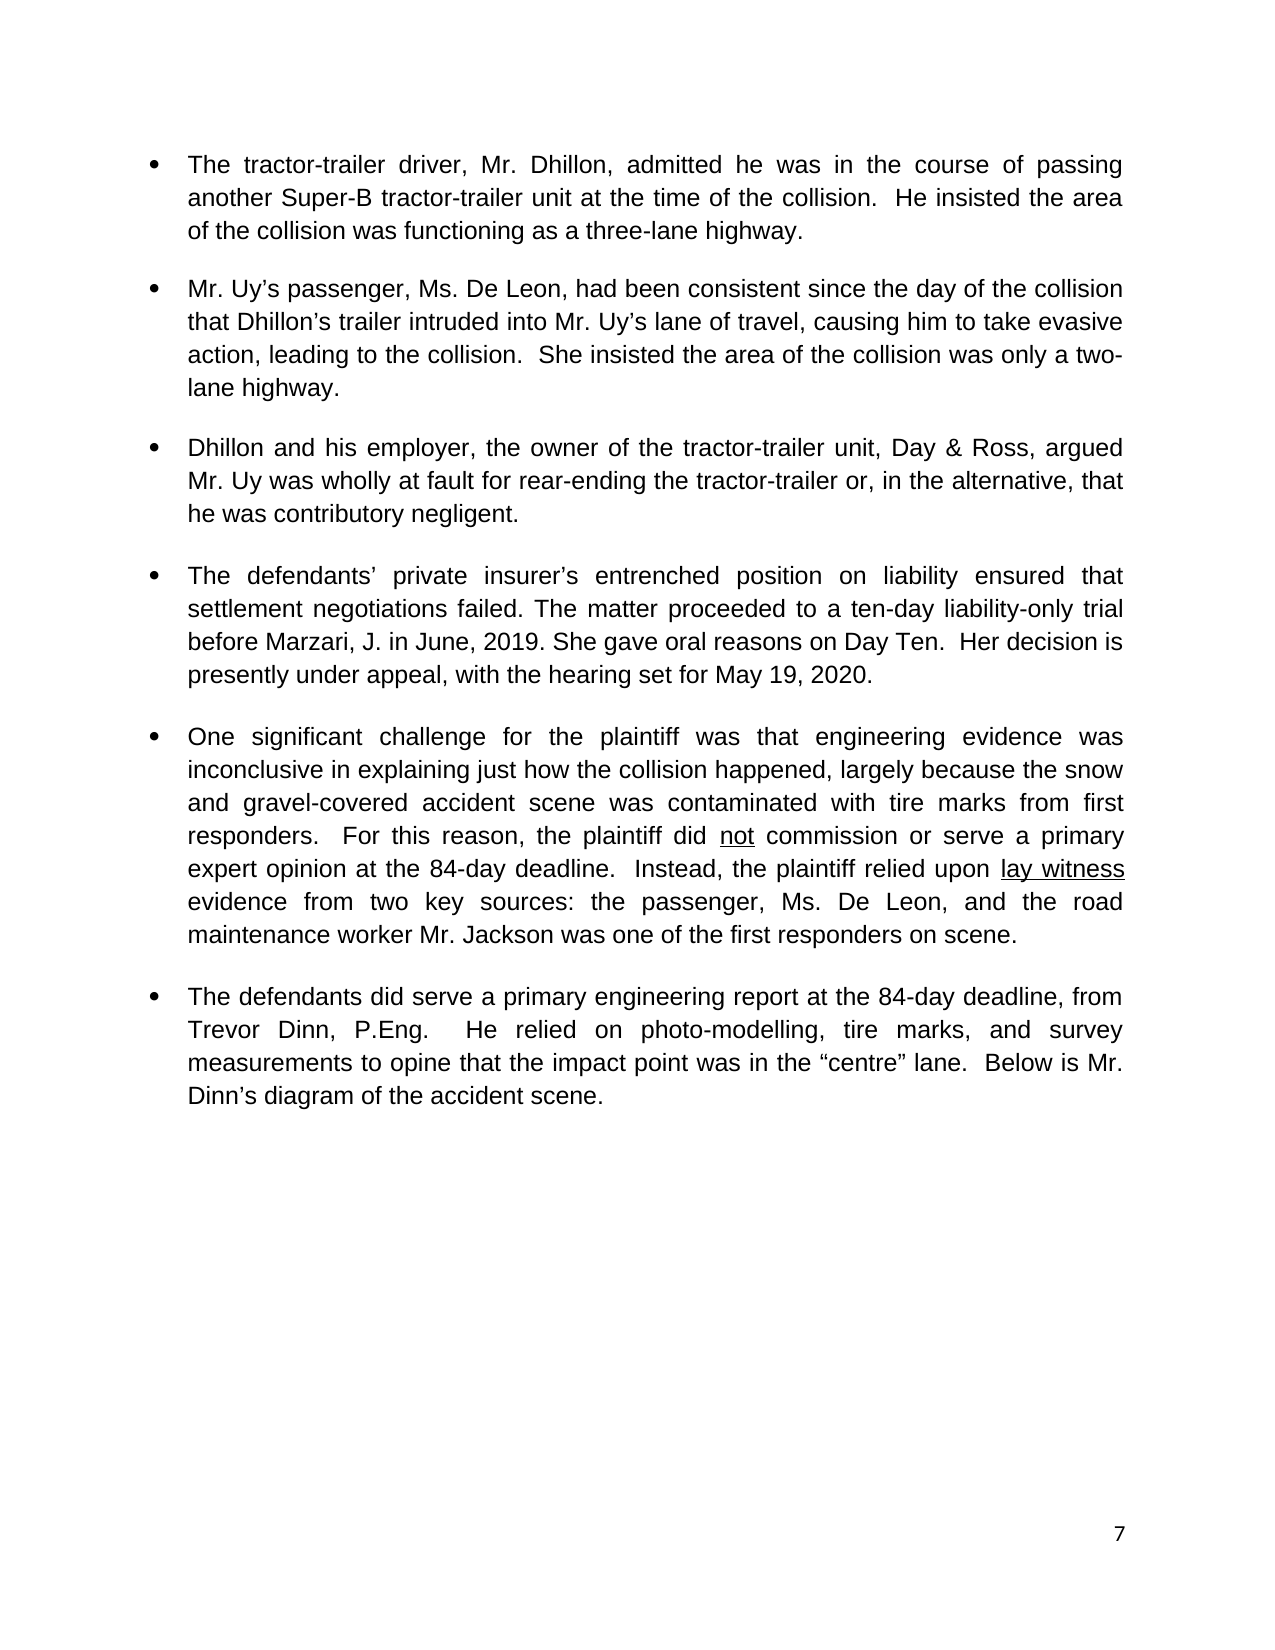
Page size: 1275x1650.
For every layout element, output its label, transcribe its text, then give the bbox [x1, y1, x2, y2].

list One significant challenge for the plaintiff was that engineering evidence was inconclusive in explaining just how the collision happened, largely because the snow and gravel-covered accident scene was contaminated with tire marks from first responders. For this reason, the plaintiff did not commission or serve a primary expert opinion at the 84-day deadline. Instead, the plaintiff relied upon lay witness evidence from two key sources: the passenger, Ms. De Leon, and the road maintenance worker Mr. Jackson was one of the first responders on scene. [150, 722, 1125, 948]
list Mr. Uy’s passenger, Ms. De Leon, had been consistent since the day of the collision that Dhillon’s trailer intruded into Mr. Uy’s lane of travel, causing him to take evasive action, leading to the collision. She insisted the area of the collision was only a two-lane highway. [150, 274, 1125, 402]
list The tractor-trailer driver, Mr. Dhillon, admitted he was in the course of passing another Super-B tractor-trailer unit at the time of the collision. He insisted the area of the collision was functioning as a three-lane highway. [150, 150, 1125, 245]
list The defendants did serve a primary engineering report at the 84-day deadline, from Trevor Dinn, P.Eng. He relied on photo-modelling, tire marks, and survey measurements to opine that the impact point was in the “centre” lane. Below is Mr. Dinn’s diagram of the accident scene. [150, 982, 1125, 1109]
list Dhillon and his employer, the owner of the tractor-trailer unit, Day & Ross, argued Mr. Uy was wholly at fault for rear-ending the tractor-trailer or, in the alternative, that he was contributory negligent. [150, 433, 1125, 528]
list The defendants’ private insurer’s entrenched position on liability ensured that settlement negotiations failed. The matter proceeded to a ten-day liability-only trial before Marzari, J. in June, 2019. She gave oral reasons on Day Ten. Her decision is presently under appeal, with the hearing set for May 19, 2020. [150, 561, 1125, 688]
